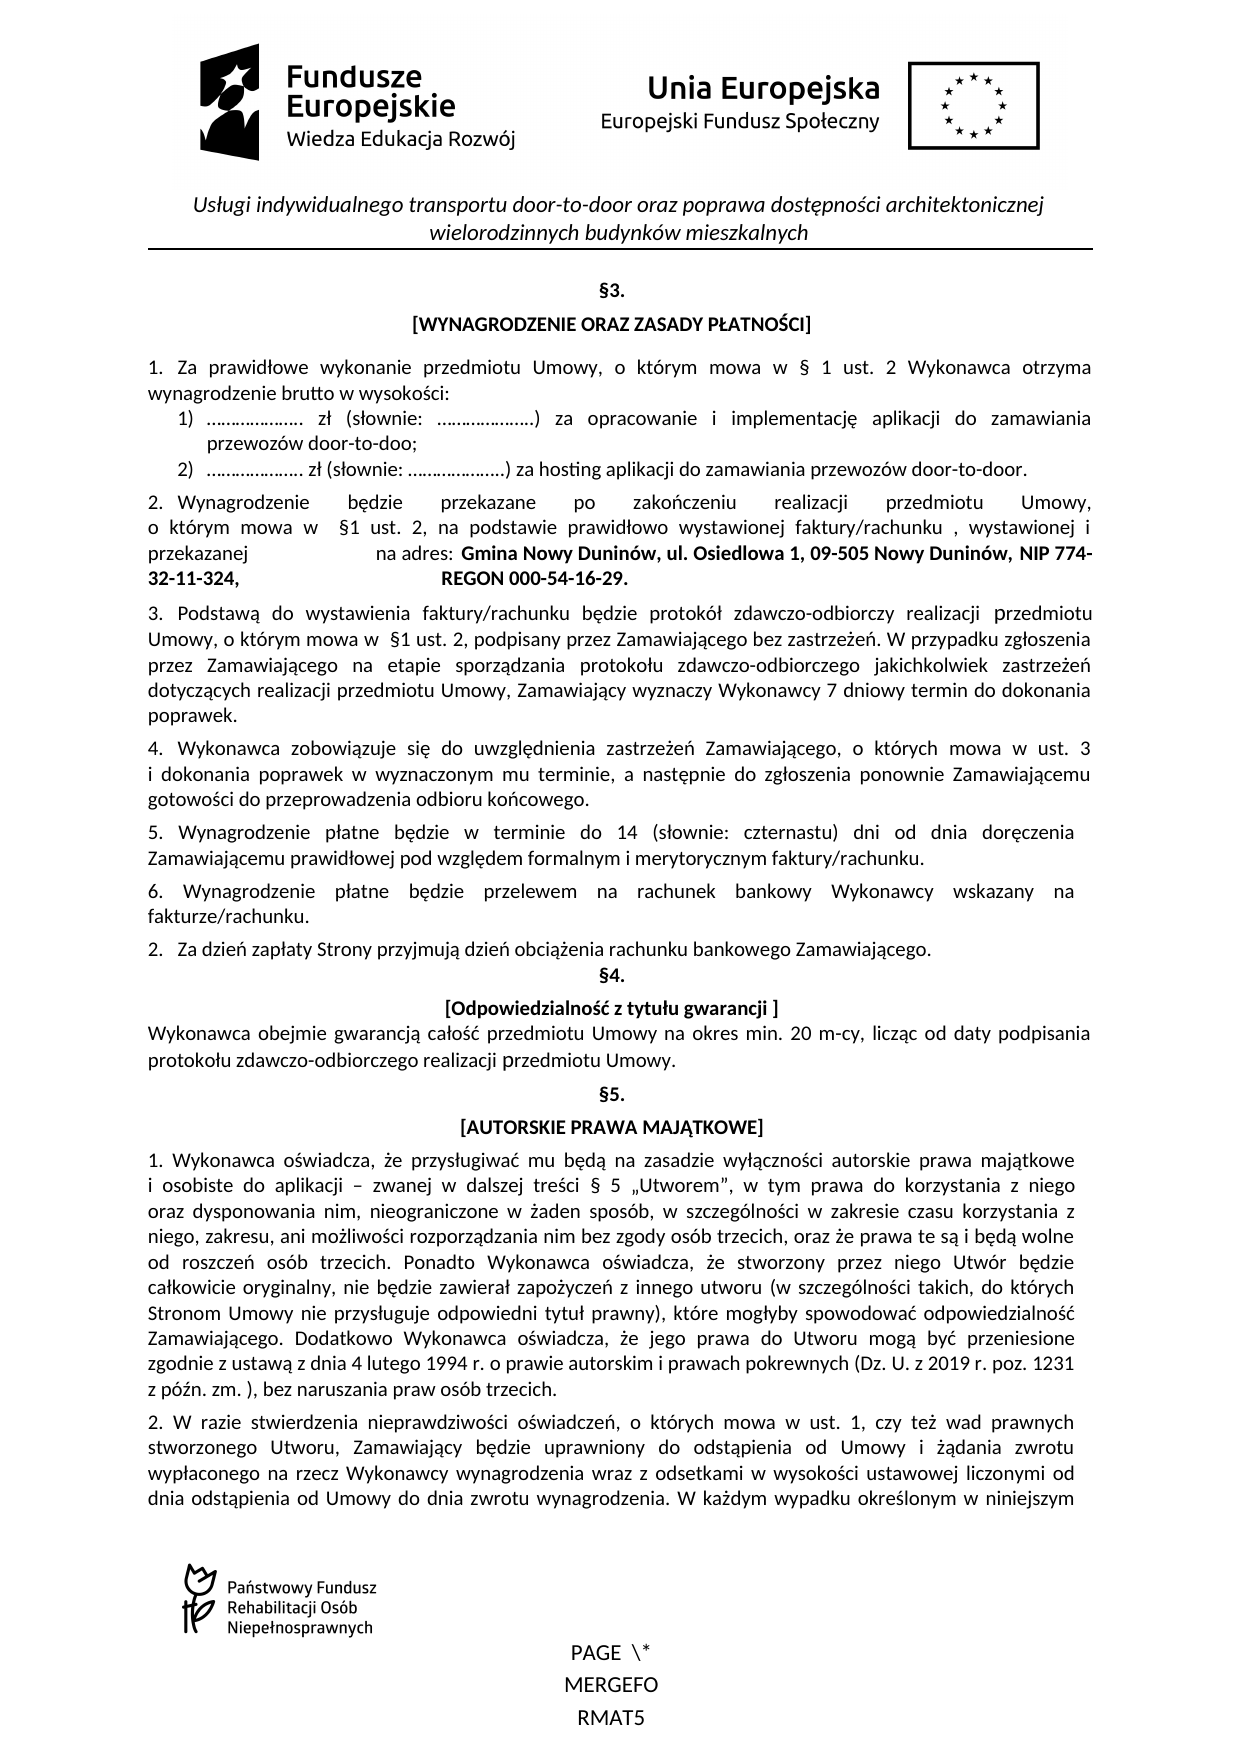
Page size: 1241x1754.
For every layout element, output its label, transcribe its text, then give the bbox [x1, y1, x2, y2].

list Wynagrodzenie będzie przekazane po zakończeniu realizacji przedmiotu Umowy, o którym mowa w §1 ust. 2, na podstawie prawidłowo wystawionej faktury/rachunku , wystawionej i przekazanej na adres: Gmina Nowy Duninów, ul. Osiedlowa 1, 09-505 Nowy Duninów, NIP 774-32-11-324, REGON 000-54-16-29. [148, 489, 1093, 591]
list Za dzień zapłaty Strony przyjmują dzień obciążenia rachunku bankowego Zamawiającego. [148, 936, 1076, 962]
list §4. [148, 962, 1076, 987]
text §5. [148, 1081, 1076, 1107]
text 1. Wykonawca oświadcza, że przysługiwać mu będą na zasadzie wyłączności autorskie prawa majątkowe i osobiste do aplikacji – zwanej w dalszej treści § 5 „Utworem”, w tym prawa do korzystania z niego oraz dysponowania nim, nieograniczone w żaden sposób, w szczególności w zakresie czasu korzystania z niego, zakresu, ani możliwości rozporządzania nim bez zgody osób trzecich, oraz że prawa te są i będą wolne od roszczeń osób trzecich. Ponadto Wykonawca oświadcza, że stworzony przez niego Utwór będzie całkowicie oryginalny, nie będzie zawierał zapożyczeń z innego utworu (w szczególności takich, do których Stronom Umowy nie przysługuje odpowiedni tytuł prawny), które mogłyby spowodować odpowiedzialność Zamawiającego. Dodatkowo Wykonawca oświadcza, że jego prawa do Utworu mogą być przeniesione zgodnie z ustawą z dnia 4 lutego 1994 r. o prawie autorskim i prawach pokrewnych (Dz. U. z 2019 r. poz. 1231 z późn. zm. ), bez naruszania praw osób trzecich. [148, 1147, 1076, 1401]
list Za prawidłowe wykonanie przedmiotu Umowy, o którym mowa w § 1 ust. 2 Wykonawca otrzyma wynagrodzenie brutto w wysokości: [148, 354, 1093, 405]
list Podstawą do wystawienia faktury/rachunku będzie protokół zdawczo-odbiorczy realizacji przedmiotu Umowy, o którym mowa w §1 ust. 2, podpisany przez Zamawiającego bez zastrzeżeń. W przypadku zgłoszenia przez Zamawiającego na etapie sporządzania protokołu zdawczo-odbiorczego jakichkolwiek zastrzeżeń dotyczących realizacji przedmiotu Umowy, Zamawiający wyznaczy Wykonawcy 7 dniowy termin do dokonania poprawek. [148, 598, 1093, 728]
list ……………….. zł (słownie: ………………..) za hosting aplikacji do zamawiania przewozów door-to-door. [177, 456, 1093, 481]
text Wykonawca obejmie gwarancją całość przedmiotu Umowy na okres min. 20 m-cy, licząc od daty podpisania protokołu zdawczo-odbiorczego realizacji przedmiotu Umowy. [148, 1020, 1093, 1074]
list ……………….. zł (słownie: ………………..) za opracowanie i implementację aplikacji do zamawiania przewozów door-to-doo; [177, 405, 1093, 456]
picture [172, 14, 1069, 190]
text [WYNAGRODZENIE ORAZ ZASADY PŁATNOŚCI] [148, 311, 1076, 336]
text [Odpowiedzialność z tytułu gwarancji ] [148, 995, 1076, 1020]
text 6. Wynagrodzenie płatne będzie przelewem na rachunek bankowy Wykonawcy wskazany na fakturze/rachunku. [148, 878, 1076, 929]
picture [147, 1531, 411, 1670]
list Wykonawca zobowiązuje się do uwzględnienia zastrzeżeń Zamawiającego, o których mowa w ust. 3 i dokonania poprawek w wyznaczonym mu terminie, a następnie do zgłoszenia ponownie Zamawiającemu gotowości do przeprowadzenia odbioru końcowego. [148, 736, 1093, 812]
text 5. Wynagrodzenie płatne będzie w terminie do 14 (słownie: czternastu) dni od dnia doręczenia Zamawiającemu prawidłowej pod względem formalnym i merytorycznym faktury/rachunku. [148, 819, 1076, 870]
text §3. [148, 278, 1076, 303]
text [AUTORSKIE PRAWA MAJĄTKOWE] [148, 1114, 1076, 1140]
